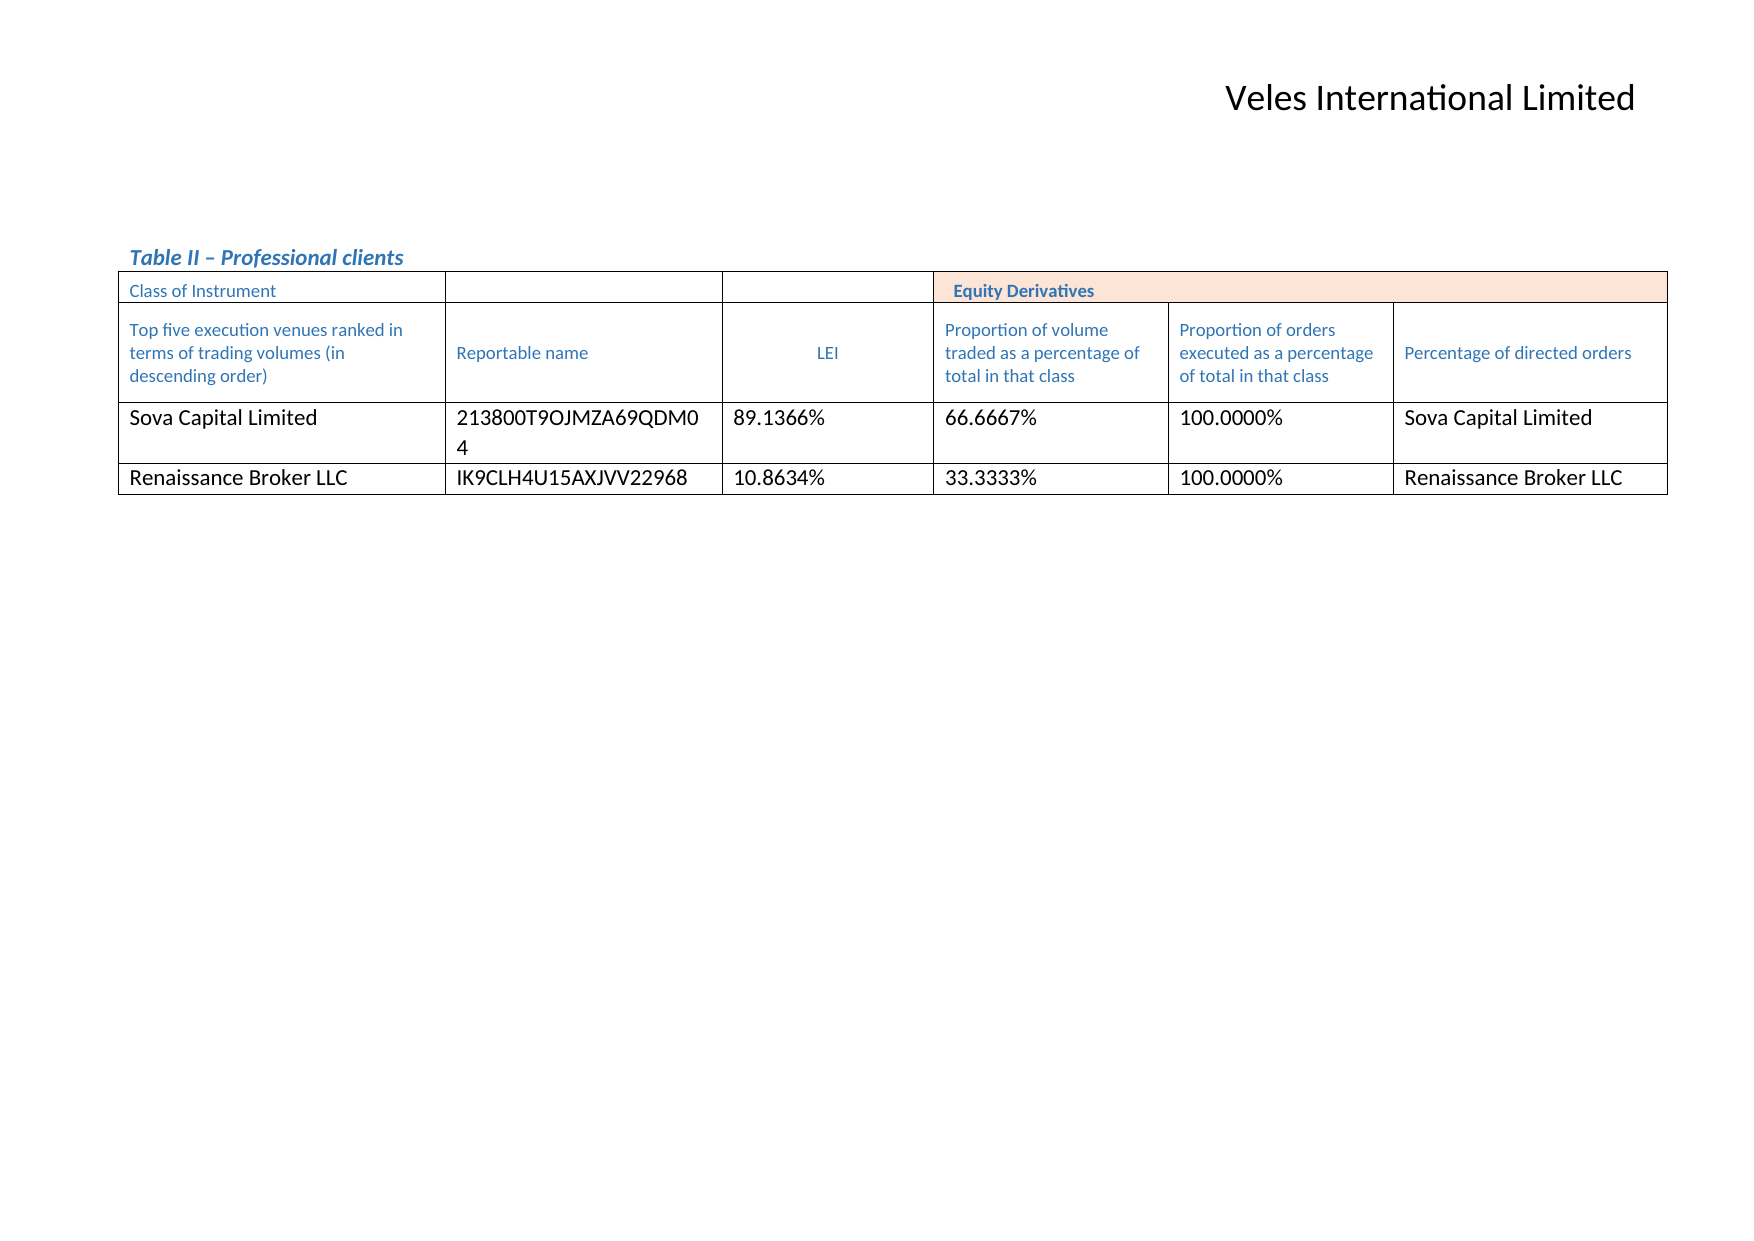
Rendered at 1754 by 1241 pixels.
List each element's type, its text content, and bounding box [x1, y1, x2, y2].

table_cell 100.0000% [1169, 403, 1393, 463]
table_cell Proportion of volume traded as a percentage of total in that class [934, 303, 1168, 402]
table_cell Reportable name [446, 303, 722, 402]
table_cell Sova Capital Limited [1394, 403, 1667, 463]
table_cell Class of Instrument [119, 272, 445, 302]
table_cell Renaissance Broker LLC [119, 464, 445, 494]
table_header Table II – Professional clients [118, 224, 724, 271]
table_cell Equity Derivatives [934, 272, 1667, 302]
table_cell 66.6667% [934, 403, 1168, 463]
table_cell 89.1366% [723, 403, 933, 463]
table_cell Proportion of orders executed as a percentage of total in that class [1169, 303, 1393, 402]
table_cell [723, 272, 933, 302]
table_cell 33.3333% [934, 464, 1168, 494]
table_cell LEI [723, 303, 933, 402]
table_cell 213800T9OJMZA69QDM04 [446, 403, 722, 463]
table_cell Top five execution venues ranked in terms of trading volumes (in descending order) [119, 303, 445, 402]
table_cell IK9CLH4U15AXJVV22968 [446, 464, 722, 494]
table_cell 10.8634% [723, 464, 933, 494]
table_cell Sova Capital Limited [119, 403, 445, 463]
table_cell Renaissance Broker LLC [1394, 464, 1667, 494]
table_cell Percentage of directed orders [1394, 303, 1667, 402]
table_cell [446, 272, 722, 302]
table_cell 100.0000% [1169, 464, 1393, 494]
